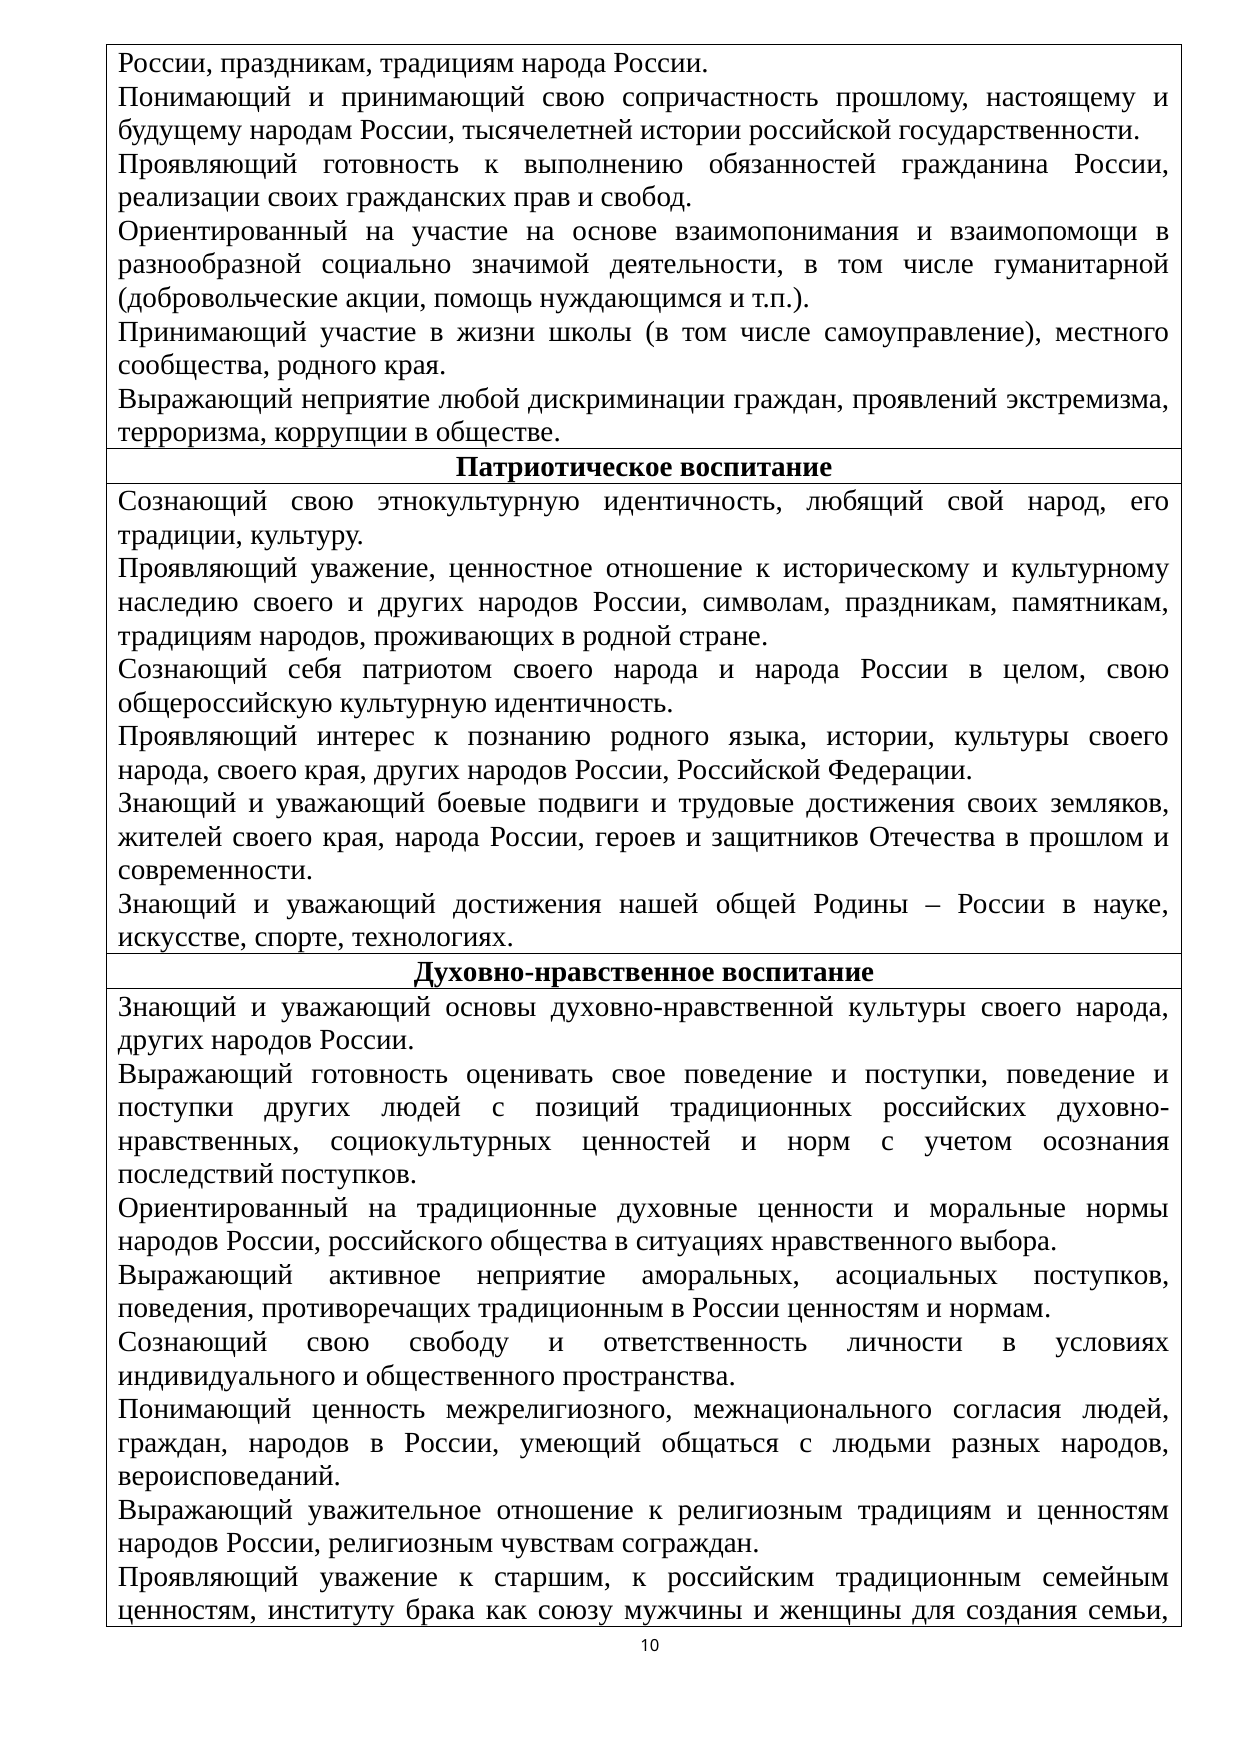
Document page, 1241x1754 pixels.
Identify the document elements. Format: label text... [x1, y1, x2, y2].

table_cell Духовно-нравственное воспитание [107, 954, 1181, 988]
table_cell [107, 989, 1181, 1626]
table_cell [107, 45, 1181, 448]
table_cell Сознающий свою этнокультурную идентичность, любящий свой народ, его традиции, культуру. Проявляющий уважение, ценностное отношение к историческому и культурному наследию своего и других народов России, символам, праздникам, памятникам, традициям народов, проживающих в родной стране. Сознающий себя патриотом своего народа и народа России в целом, свою общероссийскую культурную идентичность. Проявляющий интерес к познанию родного языка, истории, культуры своего народа, своего края, других народов России, Российской Федерации. Знающий и уважающий боевые подвиги и трудовые достижения своих земляков, жителей своего края, народа России, героев и защитников Отечества в прошлом и современности. Знающий и уважающий достижения нашей общей Родины – России в науке, искусстве, спорте, технологиях. [107, 484, 1181, 953]
table_cell Патриотическое воспитание [107, 449, 1181, 482]
